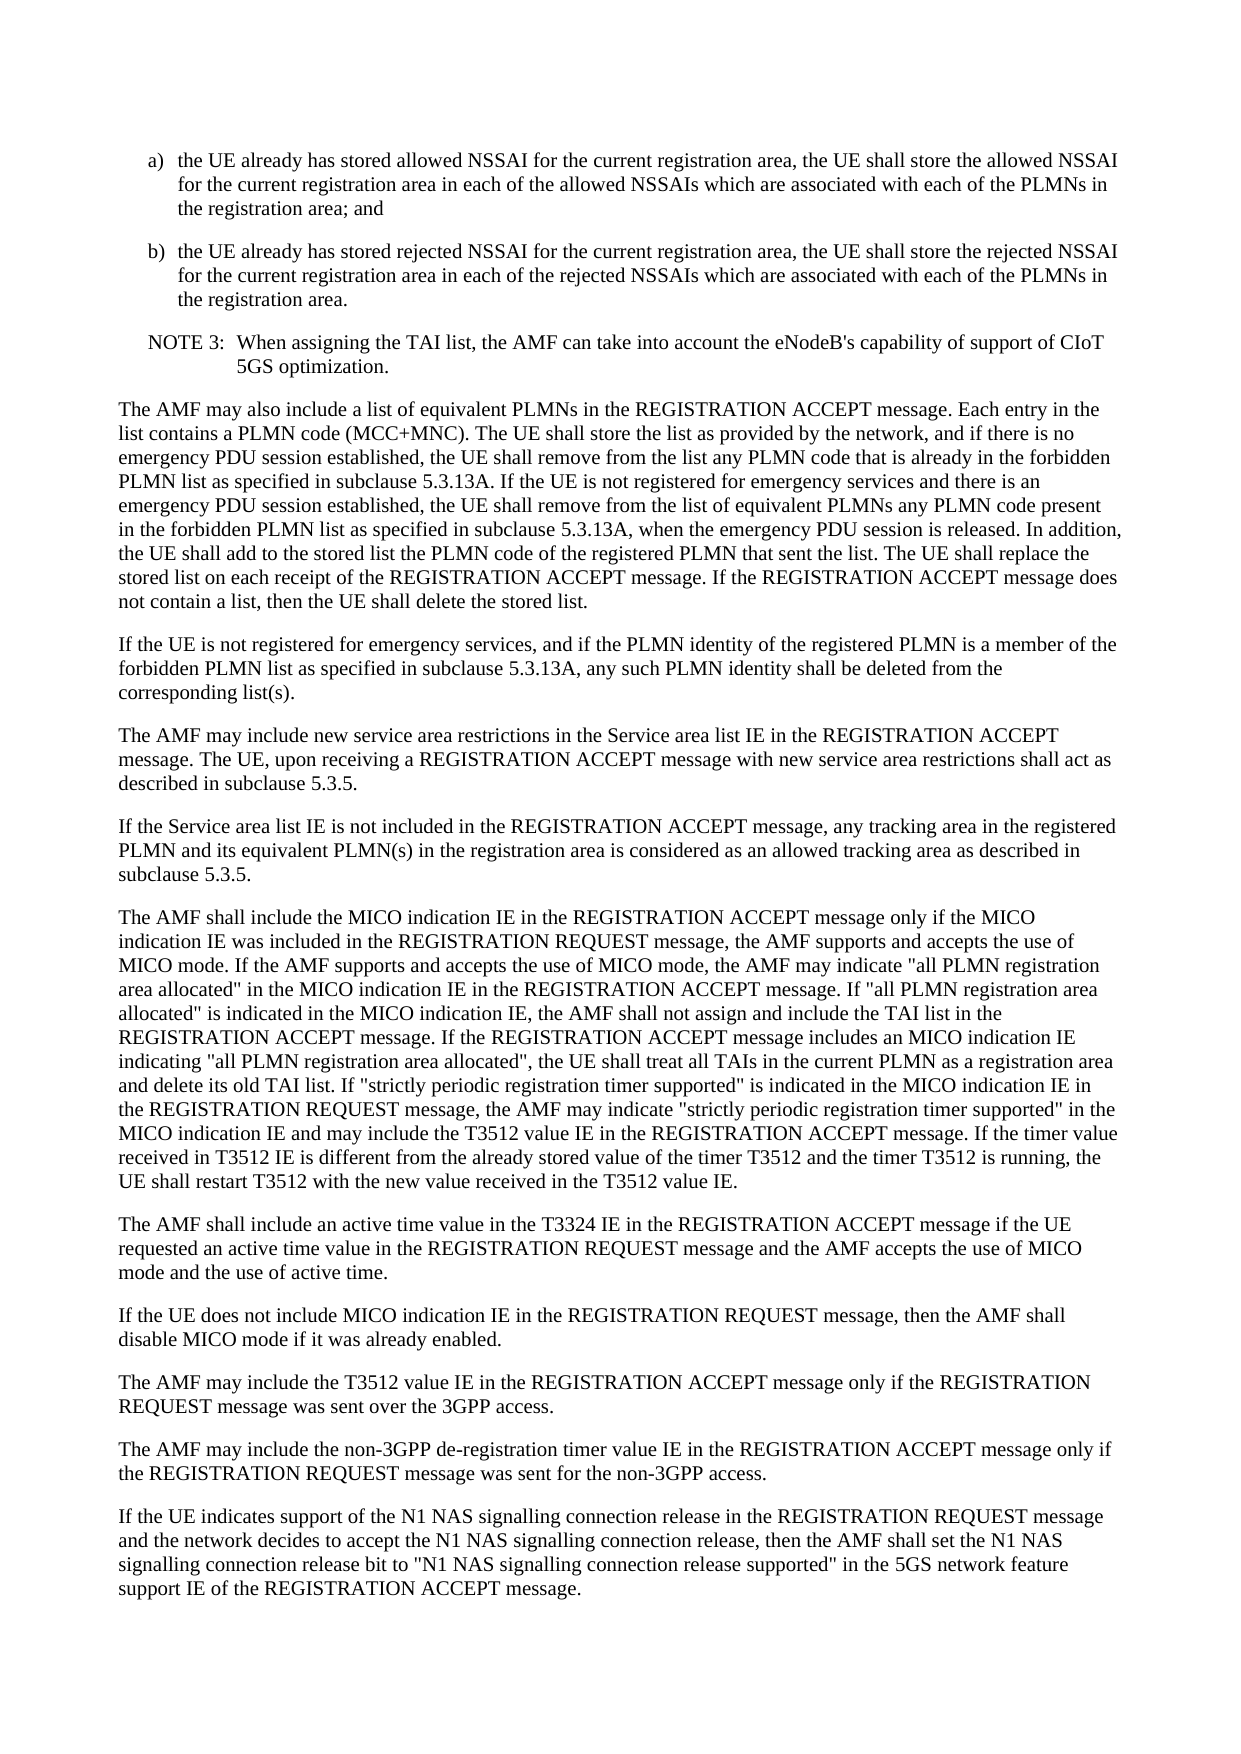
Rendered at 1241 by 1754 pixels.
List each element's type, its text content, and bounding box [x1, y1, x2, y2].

text The AMF may include the non-3GPP de-registration timer value IE in the REGISTRATION ACCEPT message only if the REGISTRATION REQUEST message was sent for the non-3GPP access. [118, 1437, 1122, 1485]
text The AMF may also include a list of equivalent PLMNs in the REGISTRATION ACCEPT message. Each entry in the list contains a PLMN code (MCC+MNC). The UE shall store the list as provided by the network, and if there is no emergency PDU session established, the UE shall remove from the list any PLMN code that is already in the forbidden PLMN list as specified in subclause 5.3.13A. If the UE is not registered for emergency services and there is an emergency PDU session established, the UE shall remove from the list of equivalent PLMNs any PLMN code present in the forbidden PLMN list as specified in subclause 5.3.13A, when the emergency PDU session is released. In addition, the UE shall add to the stored list the PLMN code of the registered PLMN that sent the list. The UE shall replace the stored list on each receipt of the REGISTRATION ACCEPT message. If the REGISTRATION ACCEPT message does not contain a list, then the UE shall delete the stored list. [118, 396, 1122, 613]
text If the UE indicates support of the N1 NAS signalling connection release in the REGISTRATION REQUEST message and the network decides to accept the N1 NAS signalling connection release, then the AMF shall set the N1 NAS signalling connection release bit to "N1 NAS signalling connection release supported" in the 5GS network feature support IE of the REGISTRATION ACCEPT message. [118, 1504, 1122, 1600]
text The AMF may include the T3512 value IE in the REGISTRATION ACCEPT message only if the REGISTRATION REQUEST message was sent over the 3GPP access. [118, 1370, 1122, 1418]
text If the Service area list IE is not included in the REGISTRATION ACCEPT message, any tracking area in the registered PLMN and its equivalent PLMN(s) in the registration area is considered as an allowed tracking area as described in subclause 5.3.5. [118, 814, 1122, 886]
text If the UE is not registered for emergency services, and if the PLMN identity of the registered PLMN is a member of the forbidden PLMN list as specified in subclause 5.3.13A, any such PLMN identity shall be deleted from the corresponding list(s). [118, 632, 1122, 704]
text The AMF may include new service area restrictions in the Service area list IE in the REGISTRATION ACCEPT message. The UE, upon receiving a REGISTRATION ACCEPT message with new service area restrictions shall act as described in subclause 5.3.5. [118, 723, 1122, 795]
text If the UE does not include MICO indication IE in the REGISTRATION REQUEST message, then the AMF shall disable MICO mode if it was already enabled. [118, 1303, 1122, 1351]
text NOTE 3: When assigning the TAI list, the AMF can take into account the eNodeB's capability of support of CIoT 5GS optimization. [148, 329, 1122, 378]
text b) the UE already has stored rejected NSSAI for the current registration area, the UE shall store the rejected NSSAI for the current registration area in each of the rejected NSSAIs which are associated with each of the PLMNs in the registration area. [148, 239, 1122, 311]
text a) the UE already has stored allowed NSSAI for the current registration area, the UE shall store the allowed NSSAI for the current registration area in each of the allowed NSSAIs which are associated with each of the PLMNs in the registration area; and [148, 148, 1122, 220]
text The AMF shall include an active time value in the T3324 IE in the REGISTRATION ACCEPT message if the UE requested an active time value in the REGISTRATION REQUEST message and the AMF accepts the use of MICO mode and the use of active time. [118, 1212, 1122, 1284]
text The AMF shall include the MICO indication IE in the REGISTRATION ACCEPT message only if the MICO indication IE was included in the REGISTRATION REQUEST message, the AMF supports and accepts the use of MICO mode. If the AMF supports and accepts the use of MICO mode, the AMF may indicate "all PLMN registration area allocated" in the MICO indication IE in the REGISTRATION ACCEPT message. If "all PLMN registration area allocated" is indicated in the MICO indication IE, the AMF shall not assign and include the TAI list in the REGISTRATION ACCEPT message. If the REGISTRATION ACCEPT message includes an MICO indication IE indicating "all PLMN registration area allocated", the UE shall treat all TAIs in the current PLMN as a registration area and delete its old TAI list. If "strictly periodic registration timer supported" is indicated in the MICO indication IE in the REGISTRATION REQUEST message, the AMF may indicate "strictly periodic registration timer supported" in the MICO indication IE and may include the T3512 value IE in the REGISTRATION ACCEPT message. If the timer value received in T3512 IE is different from the already stored value of the timer T3512 and the timer T3512 is running, the UE shall restart T3512 with the new value received in the T3512 value IE. [118, 904, 1122, 1193]
